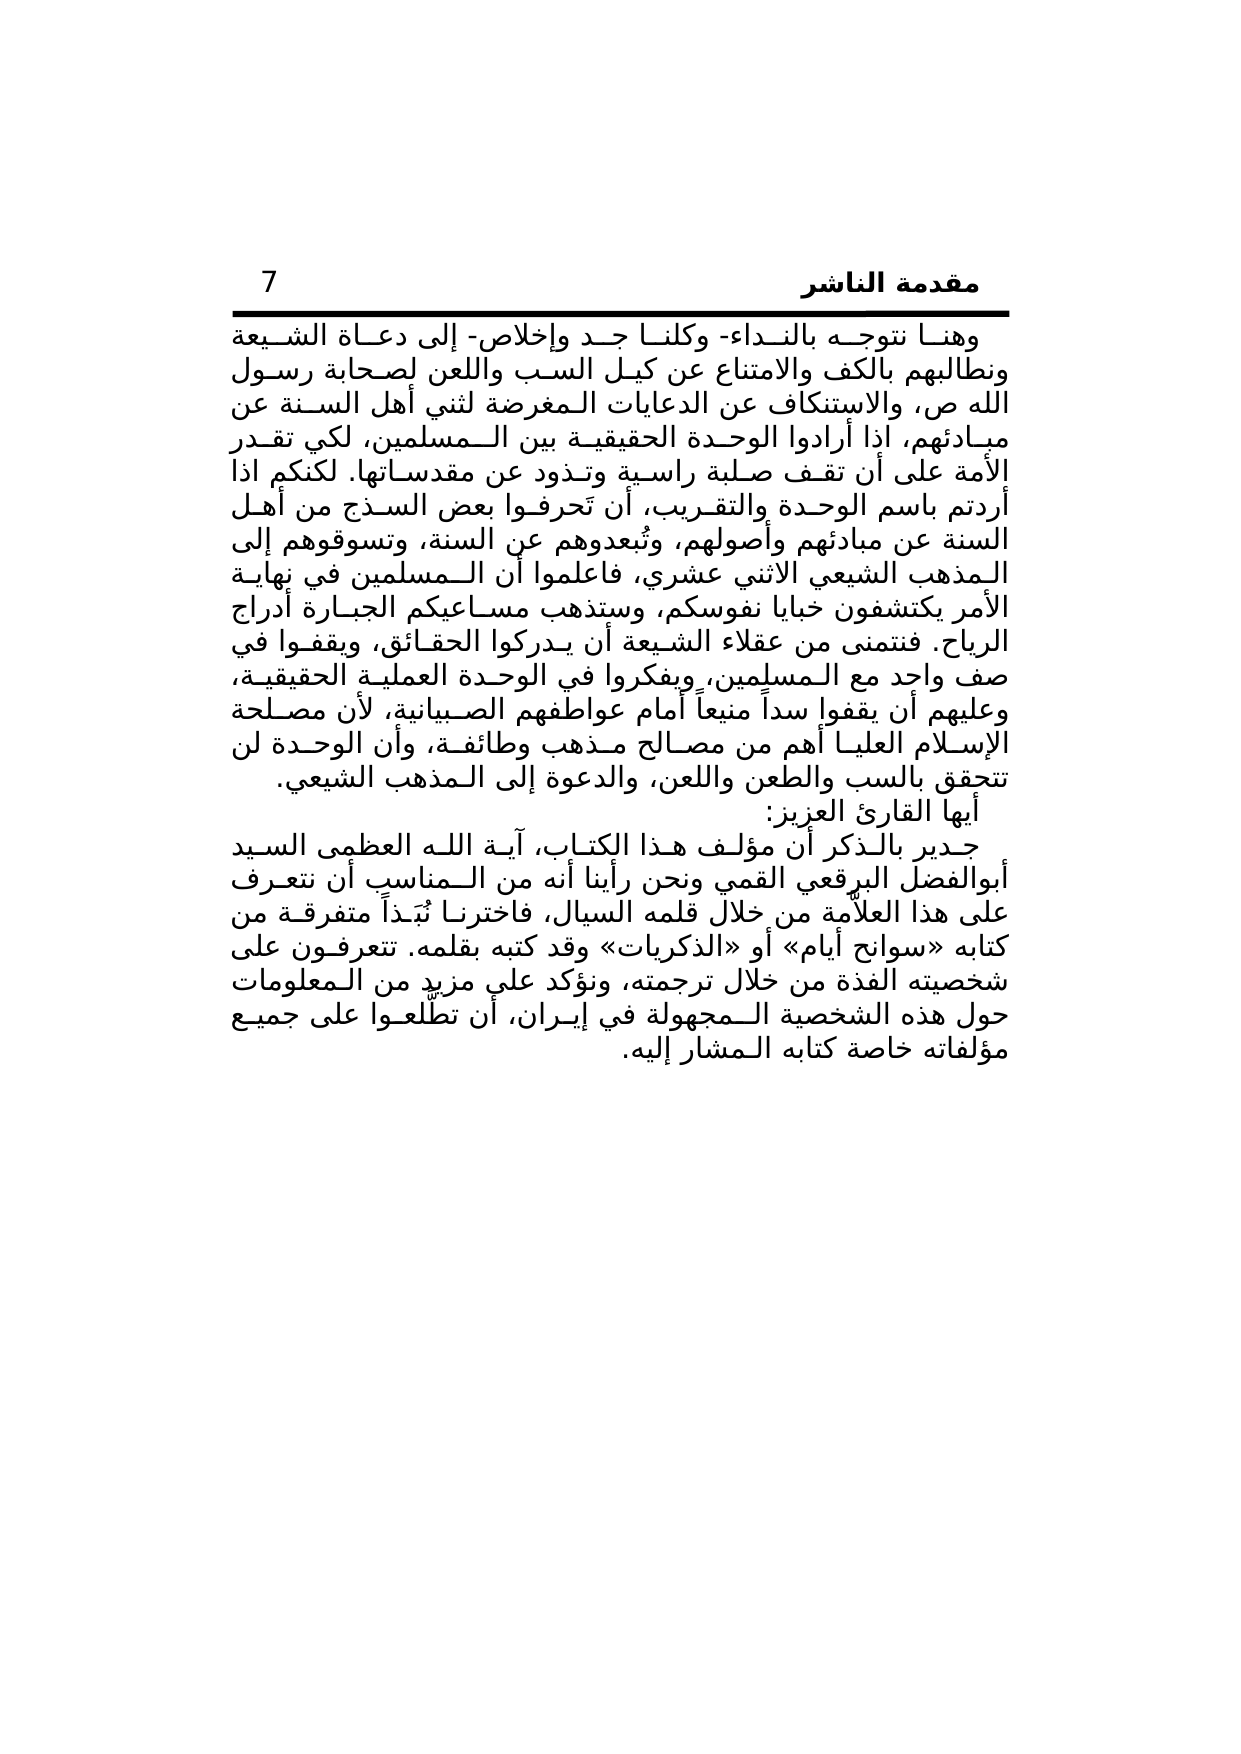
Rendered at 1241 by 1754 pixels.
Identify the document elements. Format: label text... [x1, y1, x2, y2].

text وهنا نتوجه بالنداء- وكلنا جد وإخلاص- إلى دعاة الشيعة ونطالبهم بالكف والامتناع عن كيل السب واللعن لصحابة رسول الله ص، والاستنكاف عن الدعايات الـمغرضة لثني أهل السنة عن مبادئهم، اذا أرادوا الوحدة الحقيقية بين الـمسلمين، لكي تقدر الأمة على أن تقف صلبة راسية وتذود عن مقدساتها. لكنكم اذا أردتم باسم الوحدة والتقريب، أن تَحرفوا بعض السذج من أهل السنة عن مبادئهم وأصولهم، وتُبعدوهم عن السنة، وتسوقوهم إلى الـمذهب الشيعي الاثني عشري، فاعلموا أن الـمسلمين في نهاية الأمر يكتشفون خبايا نفوسكم، وستذهب مساعيكم الجبارة أدراج الرياح. فنتمنى من عقلاء الشيعة أن يدركوا الحقائق، ويقفوا في صف واحد مع الـمسلمين، ويفكروا في الوحدة العملية الحقيقية، وعليهم أن يقفوا سداً منيعاً أمام عواطفهم الصبيانية، لأن مصلحة الإسلام العليا أهم من مصالح مذهب وطائفة، وأن الوحدة لن تتحقق بالسب والطعن واللعن، والدعوة إلى الـمذهب الشيعي. [230, 318, 1010, 794]
text أيها القارئ العزيز: [230, 794, 1010, 828]
text جدير بالذكر أن مؤلف هذا الكتاب، آية الله العظمى السيد أبوالفضل البرقعي القمي ونحن رأينا أنه من الـمناسب أن نتعرف على هذا العلاَّمة من خلال قلمه السيال، فاخترنا نُبَذاً متفرقة من كتابه «سوانح أيام» أو «الذكريات» وقد كتبه بقلمه. تتعرفون على شخصيته الفذة من خلال ترجمته، ونؤكد على مزيد من الـمعلومات حول هذه الشخصية الـمجهولة في إيران، أن تطَّلعوا على جميع مؤلفاته خاصة كتابه الـمشار إليه. [230, 828, 1010, 1066]
